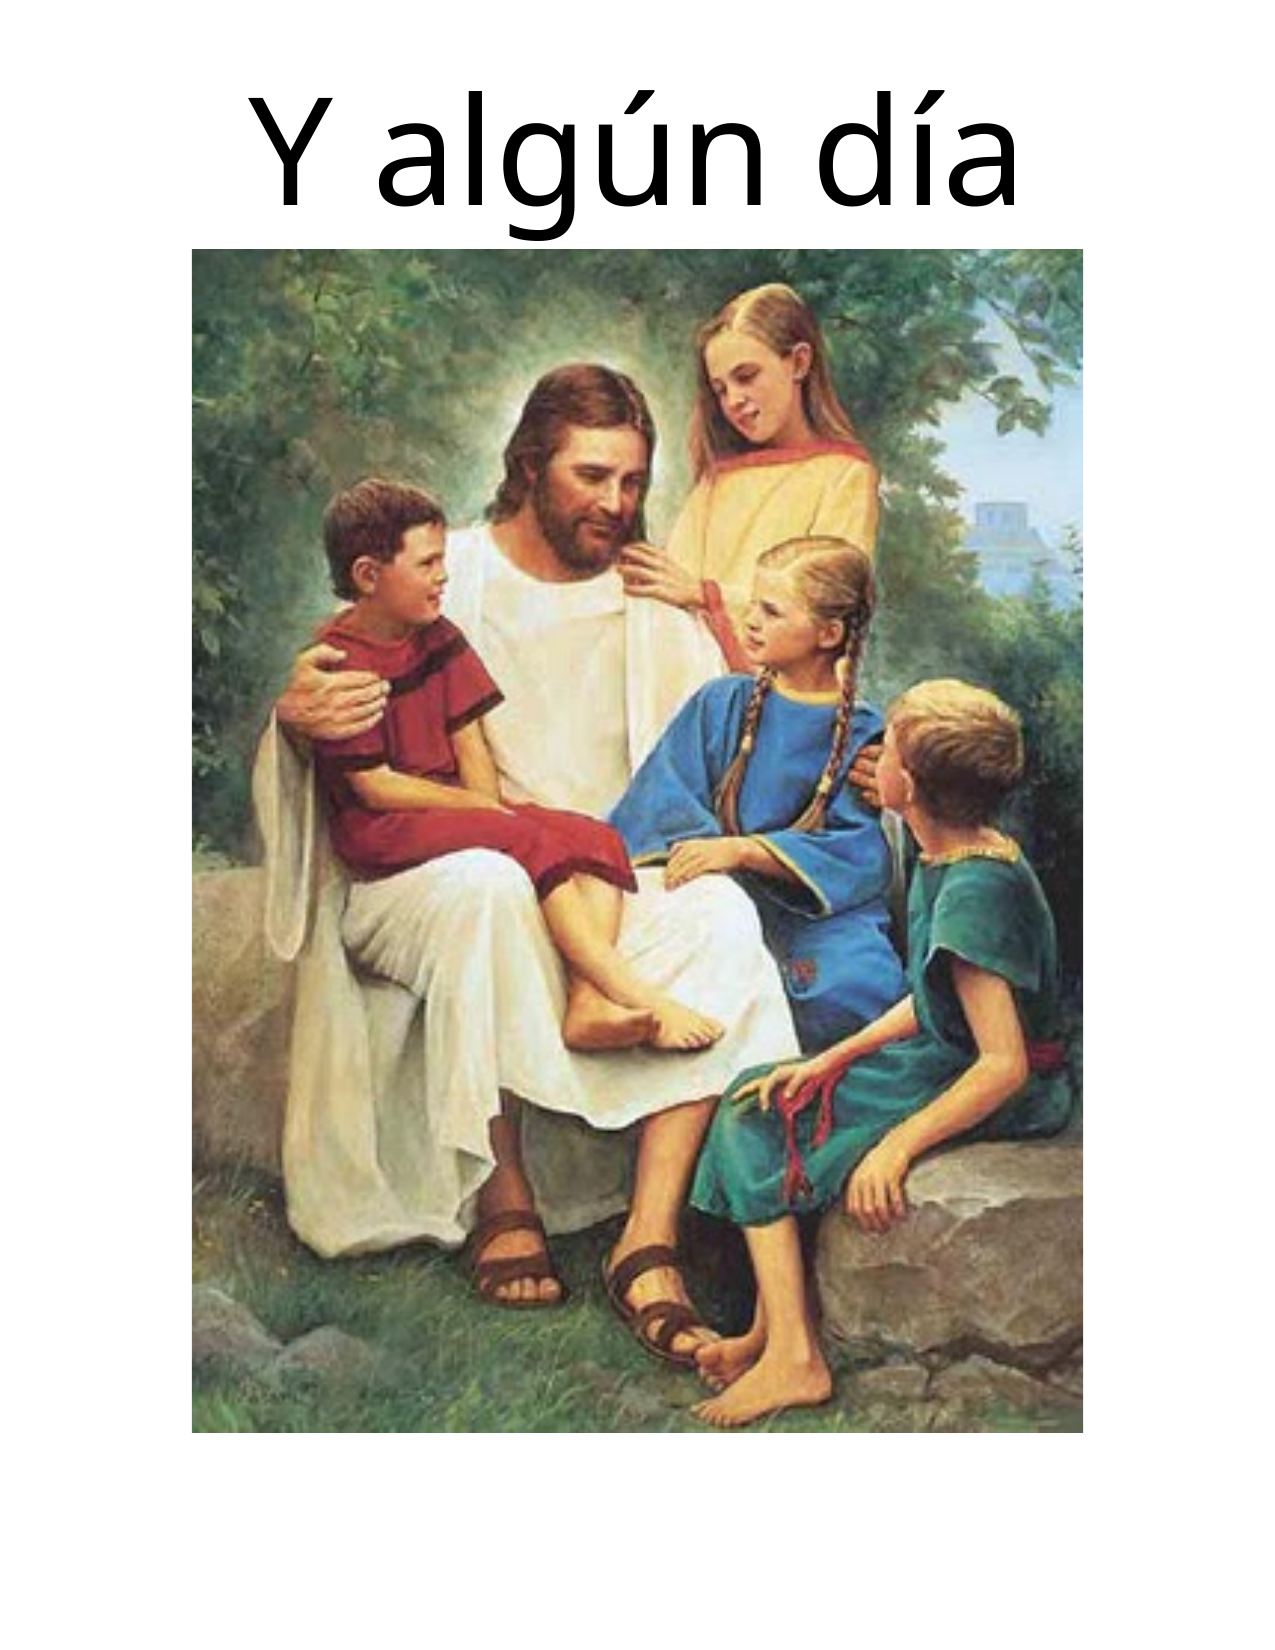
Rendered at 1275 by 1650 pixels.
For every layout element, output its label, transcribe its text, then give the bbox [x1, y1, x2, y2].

text Y algún día [45, 45, 1230, 249]
picture [191, 249, 1084, 1433]
